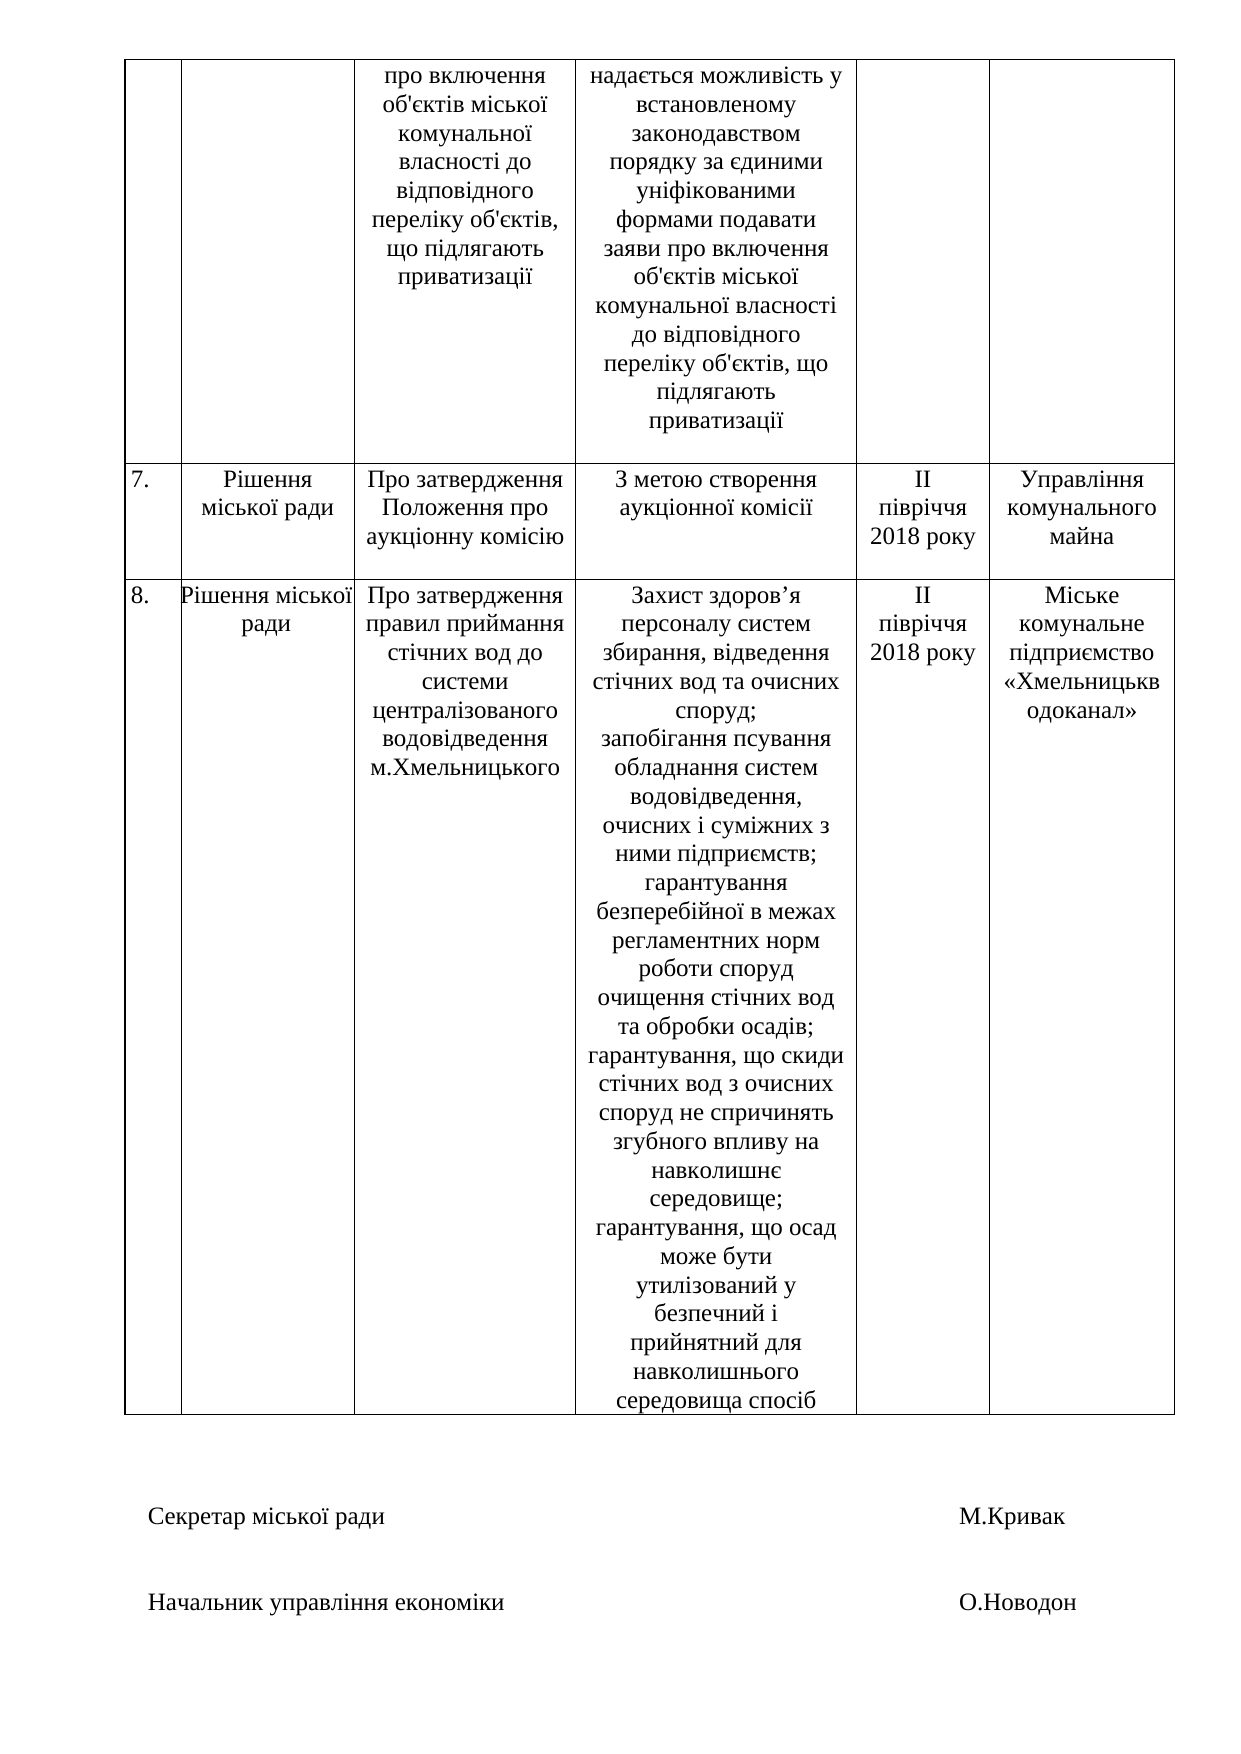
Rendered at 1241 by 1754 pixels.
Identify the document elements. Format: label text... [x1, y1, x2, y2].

table_cell ІІ півріччя 2018 року [857, 464, 989, 579]
table_cell Про затвердження правил приймання стічних вод до системи централізованого водовідведення м.Хмельницького [355, 580, 575, 1413]
table_cell Рішення міської ради [182, 464, 354, 579]
table_cell 6. [126, 60, 181, 463]
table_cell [990, 60, 1174, 463]
text Секретар міської ради М.Кривак [148, 1501, 1152, 1529]
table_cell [182, 60, 354, 463]
table_cell 7. [126, 464, 181, 579]
table_cell Про затвердження Положення про аукціонну комісію [355, 464, 575, 579]
table_cell Захист здоров’я персоналу систем збирання, відведення стічних вод та очисних споруд; запобігання псування обладнання систем водовідведення, очисних і суміжних з ними підприємств; гарантування безперебійної в межах регламентних норм роботи споруд очищення стічних вод та обробки осадів; гарантування, що скиди стічних вод з очисних споруд не спричинять згубного впливу на навколишнє середовище; гарантування, що осад може бути утилізований у безпечний і прийнятний для навколишнього середовища спосіб [576, 580, 856, 1413]
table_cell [857, 60, 989, 463]
table_cell 8. [126, 580, 181, 1413]
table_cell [576, 60, 856, 463]
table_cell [355, 60, 575, 463]
table_cell З метою створення аукціонної комісії [576, 464, 856, 579]
table_cell Рішення міської ради [182, 580, 354, 1413]
table_cell ІІ півріччя 2018 року [857, 580, 989, 1413]
table_cell Управління комунального майна [990, 464, 1174, 579]
table_cell Міське комунальне підприємство «Хмельницькводоканал» [990, 580, 1174, 1413]
text Начальник управління економіки О.Новодон [148, 1587, 1152, 1616]
